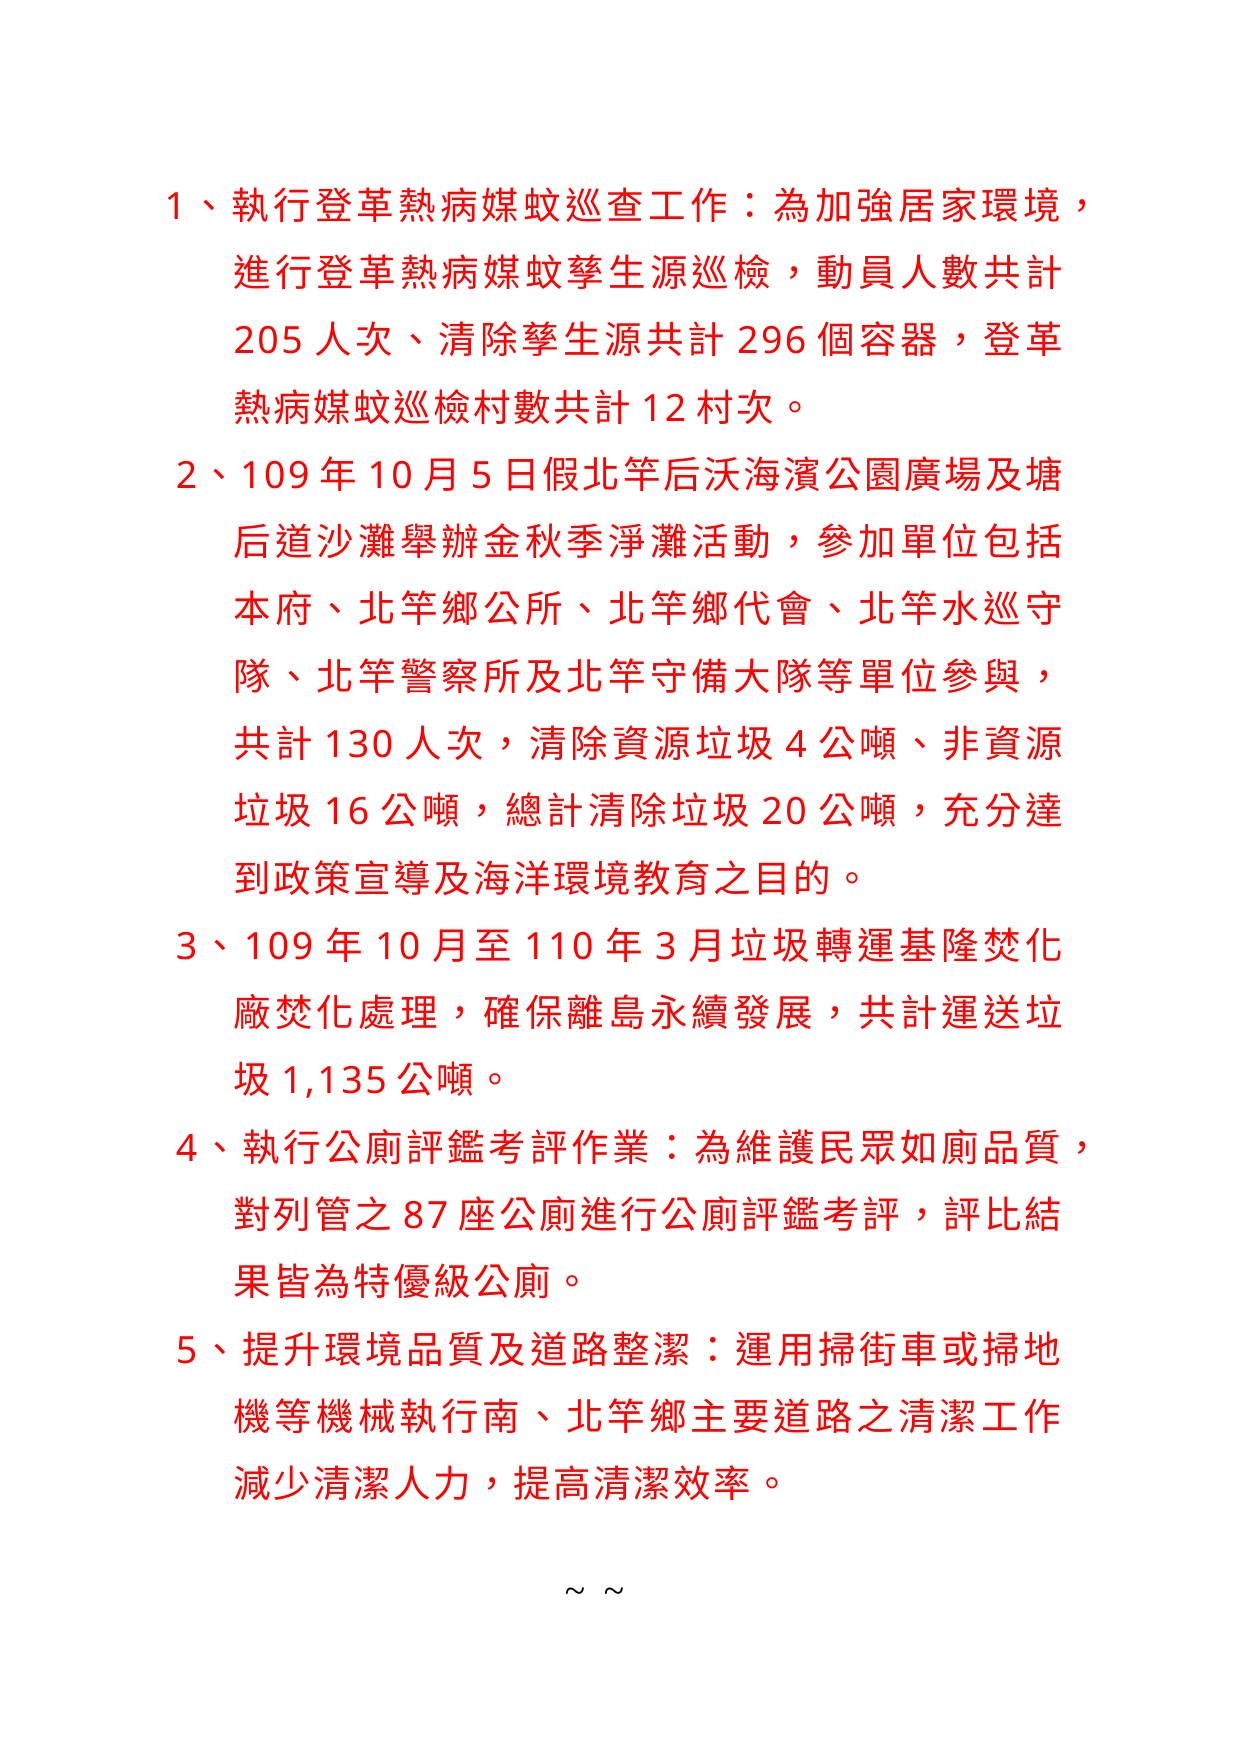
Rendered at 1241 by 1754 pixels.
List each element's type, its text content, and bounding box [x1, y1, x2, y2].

text 5、提升環境品質及道路整潔：運用掃街車或掃地機等機械執行南、北竿鄉主要道路之清潔工作，減少清潔人力，提高清潔效率。 [176, 1309, 1063, 1511]
text 3、109年10月至110年3月垃圾轉運基隆焚化廠焚化處理，確保離島永續發展，共計運送垃圾1,135公噸。 [176, 906, 1063, 1107]
text 2、109年10月5日假北竿后沃海濱公園廣場及塘后道沙灘舉辦金秋季淨灘活動，參加單位包括本府、北竿鄉公所、北竿鄉代會、北竿水巡守隊、北竿警察所及北竿守備大隊等單位參與，共計130人次，清除資源垃圾4公噸、非資源垃圾16公噸，總計清除垃圾20公噸，充分達到政策宣導及海洋環境教育之目的。 [176, 434, 1063, 906]
text 4、執行公廁評鑑考評作業：為維護民眾如廁品質，對列管之87座公廁進行公廁評鑑考評，評比結果皆為特優級公廁。 [176, 1107, 1063, 1309]
list 1、執行登革熱病媒蚊巡查工作：為加強居家環境，進行登革熱病媒蚊孳生源巡檢，動員人數共計205人次、清除孳生源共計296個容器，登革熱病媒蚊巡檢村數共計12村次。 [150, 165, 1063, 434]
